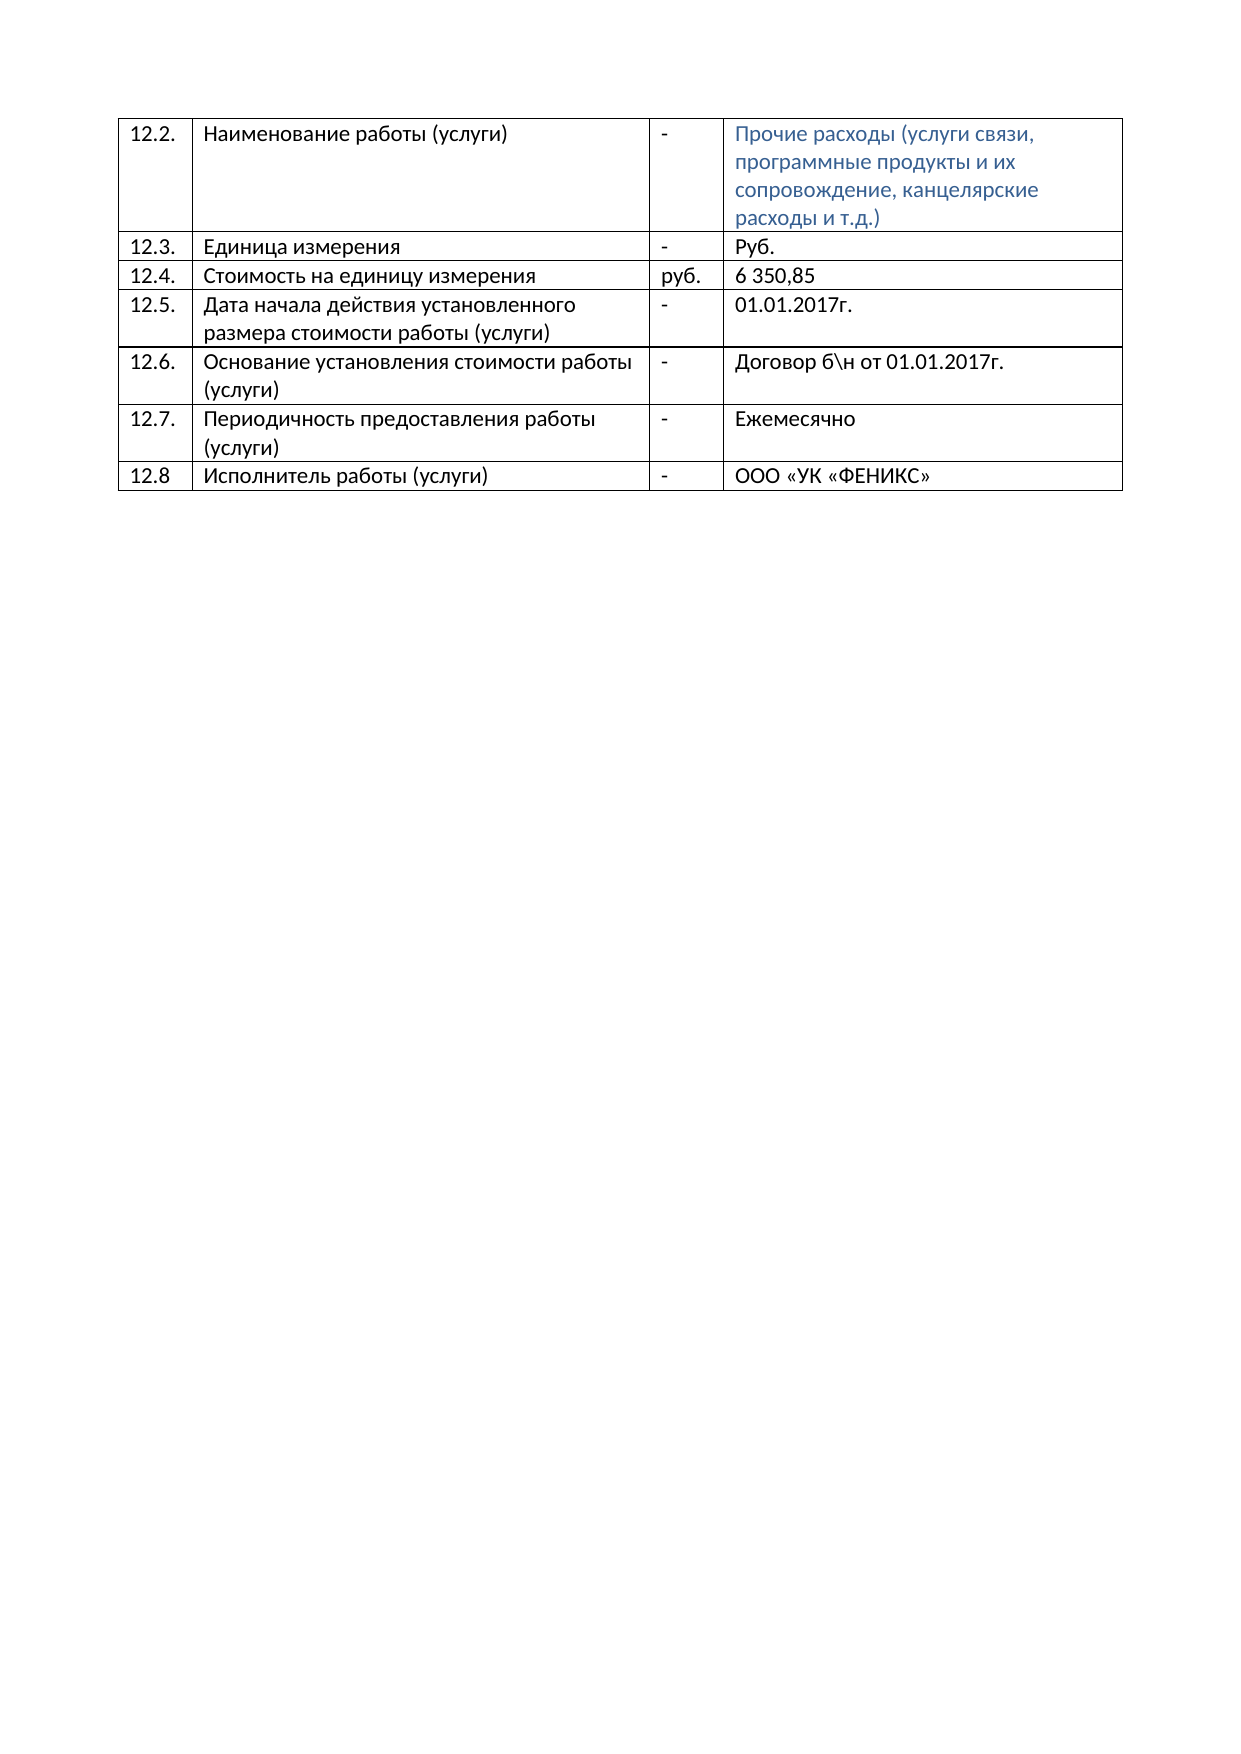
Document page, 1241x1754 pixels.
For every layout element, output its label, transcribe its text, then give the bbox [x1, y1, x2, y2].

table_cell - [650, 232, 723, 260]
table_cell - [650, 348, 723, 403]
table_cell Основание установления стоимости работы (услуги) [193, 348, 649, 403]
table_cell - [650, 462, 723, 490]
table_cell Стоимость на единицу измерения [193, 261, 649, 289]
table_cell - [650, 405, 723, 461]
table_cell Периодичность предоставления работы (услуги) [193, 405, 649, 461]
table_cell ООО «УК «ФЕНИКС» [724, 462, 1122, 490]
table_cell 12.6. [119, 348, 192, 403]
table_cell Исполнитель работы (услуги) [193, 462, 649, 490]
table_cell - [650, 290, 723, 346]
table_cell Договор б\н от 01.01.2017г. [724, 348, 1122, 403]
table_cell Единица измерения [193, 232, 649, 260]
table_cell 12.7. [119, 405, 192, 461]
table_cell 6 350,85 [724, 261, 1122, 289]
table_cell 12.4. [119, 261, 192, 289]
table_cell 12.5. [119, 290, 192, 346]
table_cell Дата начала действия установленного размера стоимости работы (услуги) [193, 290, 649, 346]
table_cell 12.2. [119, 119, 192, 231]
table_cell 01.01.2017г. [724, 290, 1122, 346]
table_cell Прочие расходы (услуги связи, программные продукты и их сопровождение, канцелярские расходы и т.д.) [724, 119, 1122, 231]
table_cell Руб. [724, 232, 1122, 260]
table_cell Ежемесячно [724, 405, 1122, 461]
table_cell руб. [650, 261, 723, 289]
table_cell Наименование работы (услуги) [193, 119, 649, 231]
table_cell 12.3. [119, 232, 192, 260]
table_cell - [650, 119, 723, 231]
table_cell 12.8 [119, 462, 192, 490]
